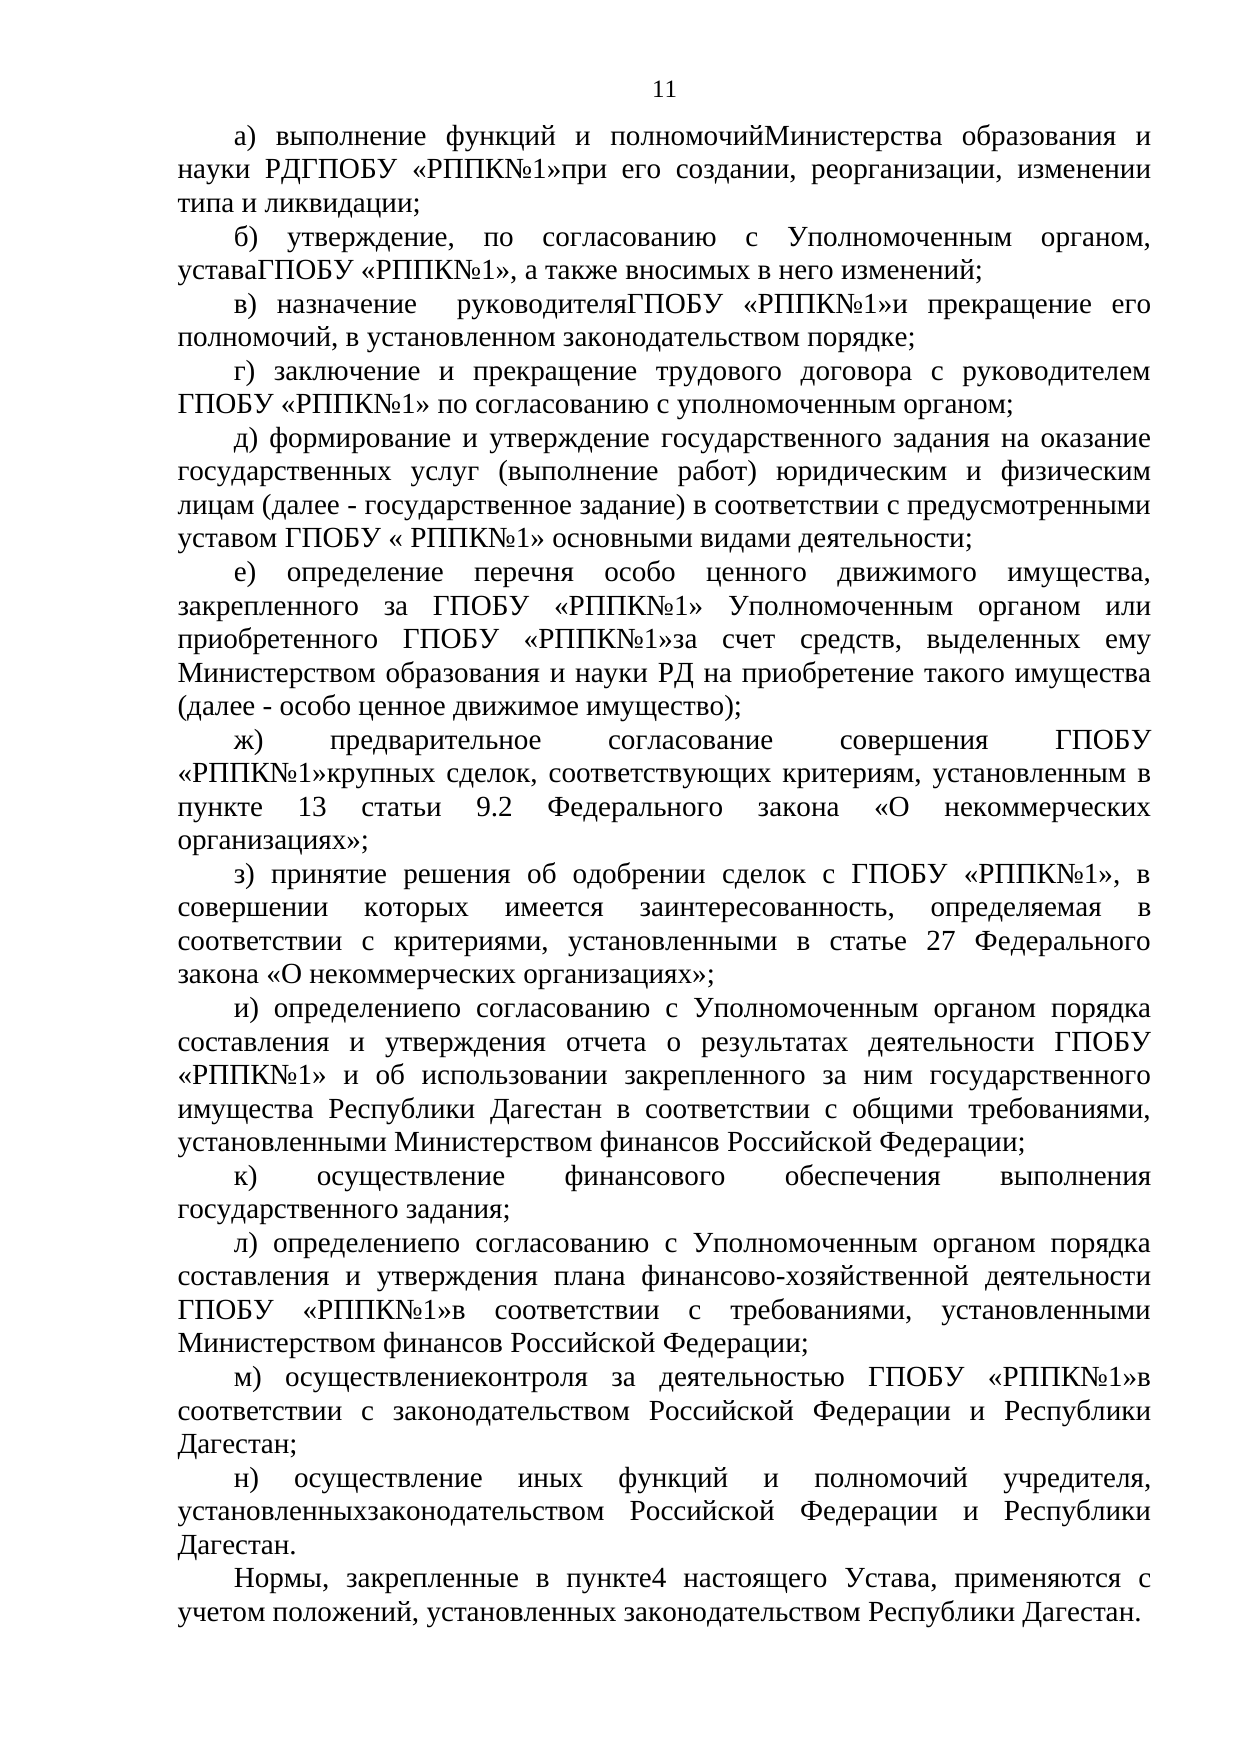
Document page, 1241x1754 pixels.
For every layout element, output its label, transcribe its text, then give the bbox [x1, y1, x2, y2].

text д) формирование и утверждение государственного задания на оказание государственных услуг (выполнение работ) юридическим и физическим лицам (далее - государственное задание) в соответствии с предусмотренными уставом ГПОБУ « РППК№1» основными видами деятельности; [177, 420, 1152, 554]
text к) осуществление финансового обеспечения выполнения государственного задания; [177, 1158, 1152, 1225]
text б) утверждение, по согласованию с Уполномоченным органом, уставаГПОБУ «РППК№1», а также вносимых в него изменений; [177, 219, 1152, 286]
text з) принятие решения об одобрении сделок с ГПОБУ «РППК№1», в совершении которых имеется заинтересованность, определяемая в соответствии с критериями, установленными в статье 27 Федерального закона «О некоммерческих организациях»; [177, 856, 1152, 990]
text е) определение перечня особо ценного движимого имущества, закрепленного за ГПОБУ «РППК№1» Уполномоченным органом или приобретенного ГПОБУ «РППК№1»за счет средств, выделенных ему Министерством образования и науки РД на приобретение такого имущества (далее - особо ценное движимое имущество); [177, 554, 1152, 722]
text в) назначение руководителяГПОБУ «РППК№1»и прекращение его полномочий, в установленном законодательством порядке; [177, 286, 1152, 353]
text ж) предварительное согласование совершения ГПОБУ «РППК№1»крупных сделок, соответствующих критериям, установленным в пункте 13 статьи 9.2 Федерального закона «О некоммерческих организациях»; [177, 722, 1152, 856]
text м) осуществлениеконтроля за деятельностью ГПОБУ «РППК№1»в соответствии с законодательством Российской Федерации и Республики Дагестан; [177, 1359, 1152, 1460]
text Нормы, закрепленные в пункте4 настоящего Устава, применяются с учетом положений, установленных законодательством Республики Дагестан. [177, 1560, 1152, 1627]
text н) осуществление иных функций и полномочий учредителя, установленныхзаконодательством Российской Федерации и Республики Дагестан. [177, 1460, 1152, 1560]
text г) заключение и прекращение трудового договора с руководителем ГПОБУ «РППК№1» по согласованию с уполномоченным органом; [177, 353, 1152, 420]
text и) определениепо согласованию с Уполномоченным органом порядка составления и утверждения отчета о результатах деятельности ГПОБУ «РППК№1» и об использовании закрепленного за ним государственного имущества Республики Дагестан в соответствии с общими требованиями, установленными Министерством финансов Российской Федерации; [177, 990, 1152, 1158]
text а) выполнение функций и полномочийМинистерства образования и науки РДГПОБУ «РППК№1»при его создании, реорганизации, изменении типа и ликвидации; [177, 118, 1152, 219]
text л) определениепо согласованию с Уполномоченным органом порядка составления и утверждения плана финансово-хозяйственной деятельности ГПОБУ «РППК№1»в соответствии с требованиями, установленными Министерством финансов Российской Федерации; [177, 1225, 1152, 1359]
